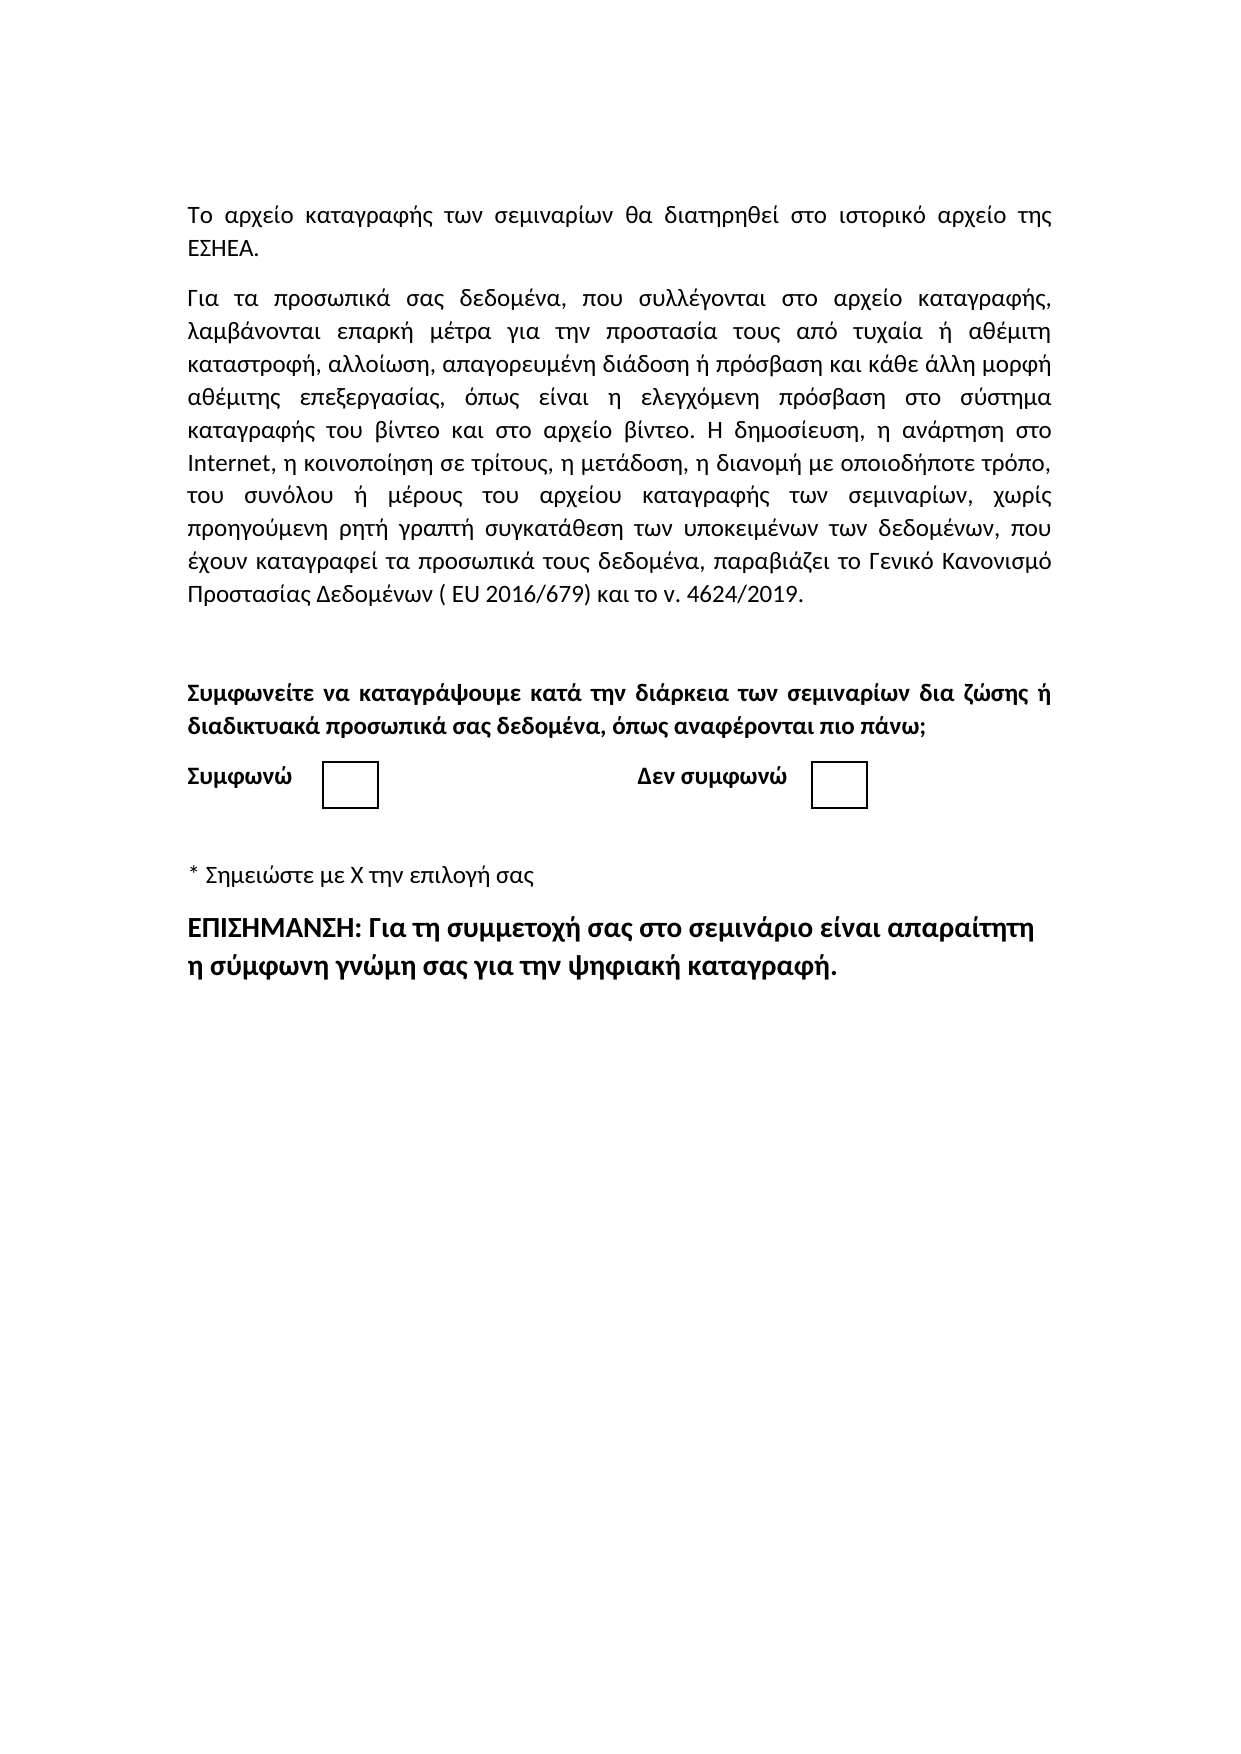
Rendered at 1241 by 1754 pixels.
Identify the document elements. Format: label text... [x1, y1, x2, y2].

text Συμφωνώ Δεν συμφωνώ [187, 760, 1053, 791]
text Για τα προσωπικά σας δεδομένα, που συλλέγονται στο αρχείο καταγραφής, λαμβάνονται επαρκή μέτρα για την προστασία τους από τυχαία ή αθέμιτη καταστροφή, αλλοίωση, απαγορευμένη διάδοση ή πρόσβαση και κάθε άλλη μορφή αθέμιτης επεξεργασίας, όπως είναι η ελεγχόμενη πρόσβαση στο σύστημα καταγραφής του βίντεο και στο αρχείο βίντεο. Η δημοσίευση, η ανάρτηση στο Internet, η κοινοποίηση σε τρίτους, η μετάδοση, η διανομή με οποιοδήποτε τρόπο, του συνόλου ή μέρους του αρχείου καταγραφής των σεμιναρίων, χωρίς προηγούμενη ρητή γραπτή συγκατάθεση των υποκειμένων των δεδομένων, που έχουν καταγραφεί τα προσωπικά τους δεδομένα, παραβιάζει το Γενικό Κανονισμό Προστασίας Δεδομένων ( EU 2016/679) και το v. 4624/2019. [187, 282, 1053, 609]
text Συμφωνείτε να καταγράψουμε κατά την διάρκεια των σεμιναρίων δια ζώσης ή διαδικτυακά προσωπικά σας δεδομένα, όπως αναφέρονται πιο πάνω; [187, 677, 1053, 741]
text * Σημειώστε με Χ την επιλογή σας [187, 859, 1053, 890]
text Το αρχείο καταγραφής των σεμιναρίων θα διατηρηθεί στο ιστορικό αρχείο της ΕΣΗΕΑ. [187, 199, 1053, 263]
text ΕΠΙΣΗΜΑΝΣΗ: Για τη συμμετοχή σας στο σεμινάριο είναι απαραίτητη η σύμφωνη γνώμη σας για την ψηφιακή καταγραφή. [187, 909, 1053, 983]
